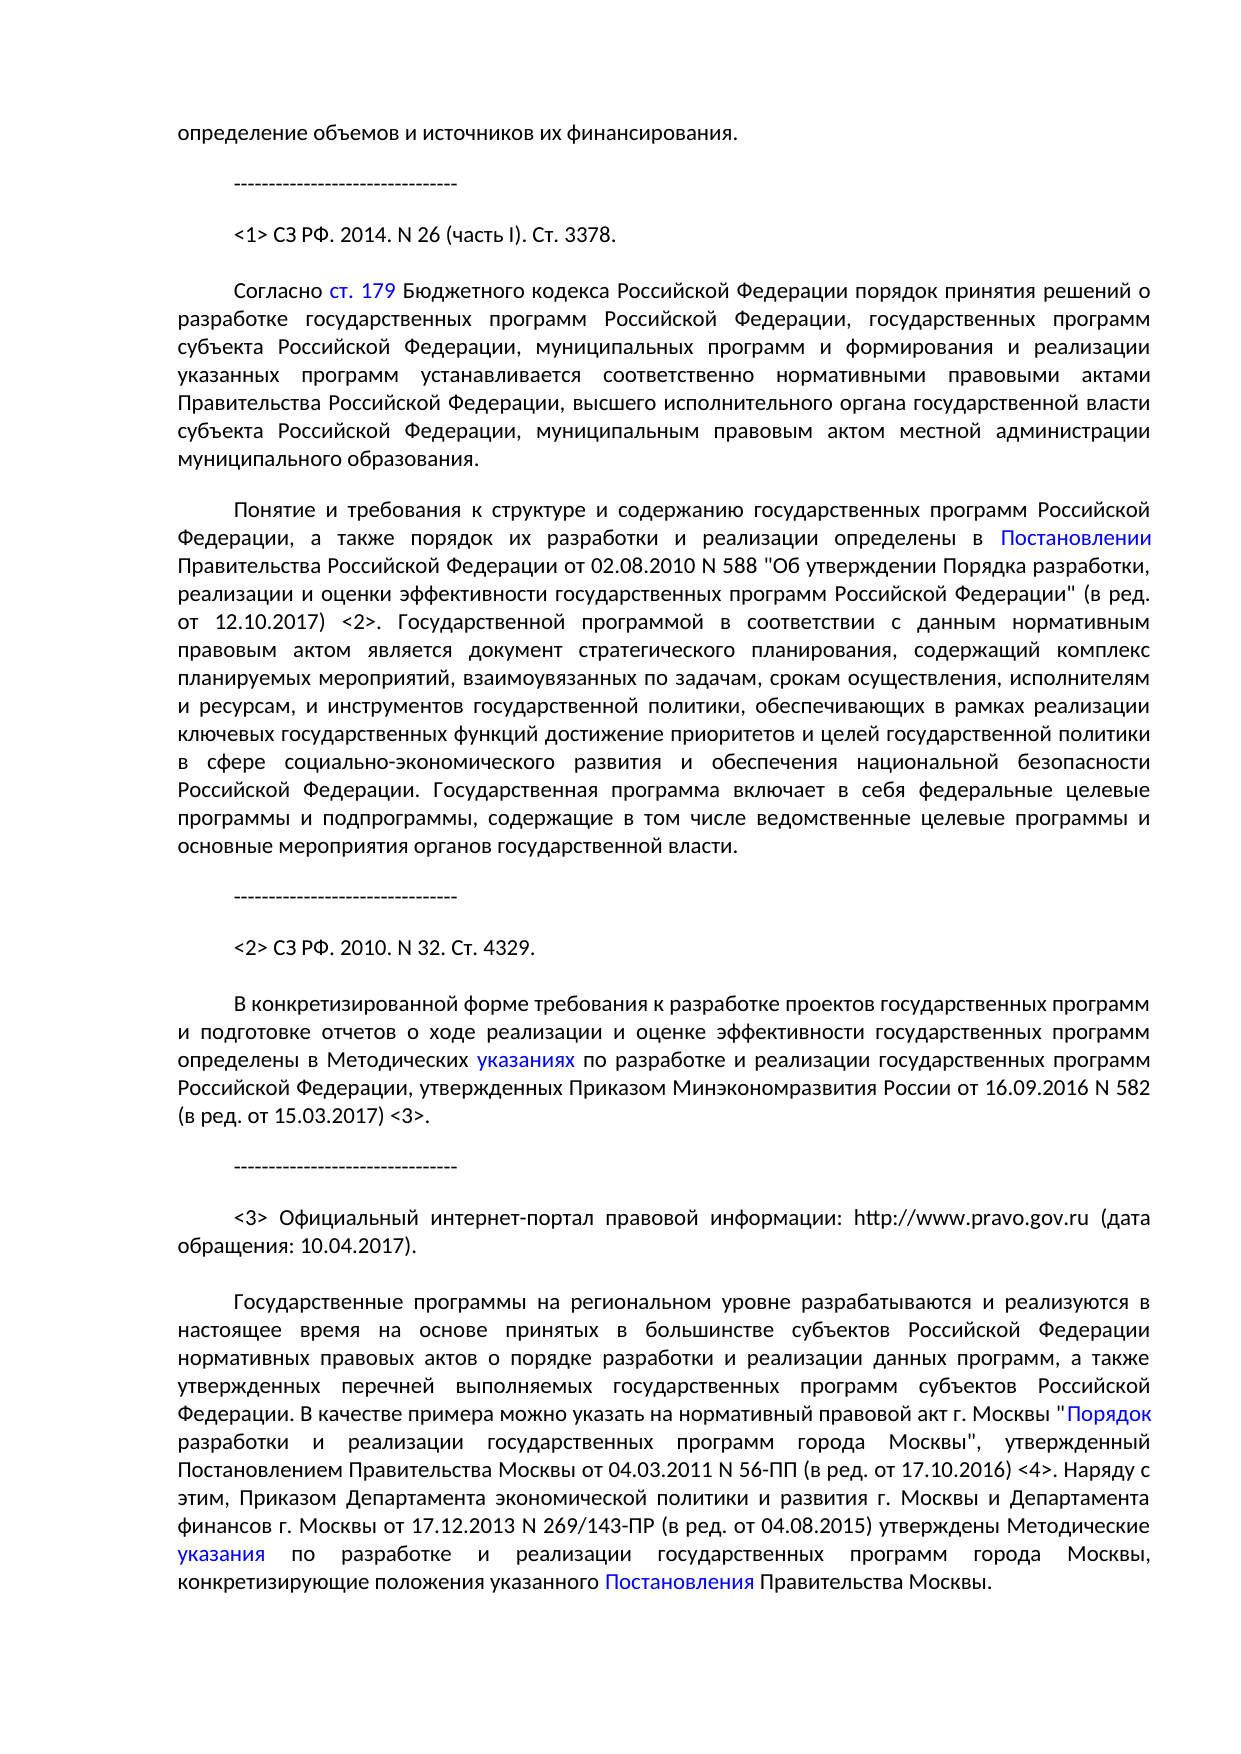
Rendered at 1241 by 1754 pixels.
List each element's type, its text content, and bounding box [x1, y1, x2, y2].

text <3> Официальный интернет-портал правовой информации: http://www.pravo.gov.ru (дата обращения: 10.04.2017). [177, 1203, 1152, 1259]
text Государственные программы на региональном уровне разрабатываются и реализуются в настоящее время на основе принятых в большинстве субъектов Российской Федерации нормативных правовых актов о порядке разработки и реализации данных программ, а также утвержденных перечней выполняемых государственных программ субъектов Российской Федерации. В качестве примера можно указать на нормативный правовой акт г. Москвы "Порядок разработки и реализации государственных программ города Москвы", утвержденный Постановлением Правительства Москвы от 04.03.2011 N 56-ПП (в ред. от 17.10.2016) <4>. Наряду с этим, Приказом Департамента экономической политики и развития г. Москвы и Департамента финансов г. Москвы от 17.12.2013 N 269/143-ПР (в ред. от 04.08.2015) утверждены Методические указания по разработке и реализации государственных программ города Москвы, конкретизирующие положения указанного Постановления Правительства Москвы. [177, 1287, 1152, 1596]
text <2> СЗ РФ. 2010. N 32. Ст. 4329. [177, 933, 1152, 961]
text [177, 118, 1152, 146]
text -------------------------------- [177, 169, 1152, 197]
text <1> СЗ РФ. 2014. N 26 (часть I). Ст. 3378. [177, 220, 1152, 248]
text Понятие и требования к структуре и содержанию государственных программ Российской Федерации, а также порядок их разработки и реализации определены в Постановлении Правительства Российской Федерации от 02.08.2010 N 588 "Об утверждении Порядка разработки, реализации и оценки эффективности государственных программ Российской Федерации" (в ред. от 12.10.2017) <2>. Государственной программой в соответствии с данным нормативным правовым актом является документ стратегического планирования, содержащий комплекс планируемых мероприятий, взаимоувязанных по задачам, срокам осуществления, исполнителям и ресурсам, и инструментов государственной политики, обеспечивающих в рамках реализации ключевых государственных функций достижение приоритетов и целей государственной политики в сфере социально-экономического развития и обеспечения национальной безопасности Российской Федерации. Государственная программа включает в себя федеральные целевые программы и подпрограммы, содержащие в том числе ведомственные целевые программы и основные мероприятия органов государственной власти. [177, 495, 1152, 859]
text -------------------------------- [177, 882, 1152, 910]
text -------------------------------- [177, 1152, 1152, 1180]
text Согласно ст. 179 Бюджетного кодекса Российской Федерации порядок принятия решений о разработке государственных программ Российской Федерации, государственных программ субъекта Российской Федерации, муниципальных программ и формирования и реализации указанных программ устанавливается соответственно нормативными правовыми актами Правительства Российской Федерации, высшего исполнительного органа государственной власти субъекта Российской Федерации, муниципальным правовым актом местной администрации муниципального образования. [177, 276, 1152, 472]
text В конкретизированной форме требования к разработке проектов государственных программ и подготовке отчетов о ходе реализации и оценке эффективности государственных программ определены в Методических указаниях по разработке и реализации государственных программ Российской Федерации, утвержденных Приказом Минэкономразвития России от 16.09.2016 N 582 (в ред. от 15.03.2017) <3>. [177, 989, 1152, 1129]
